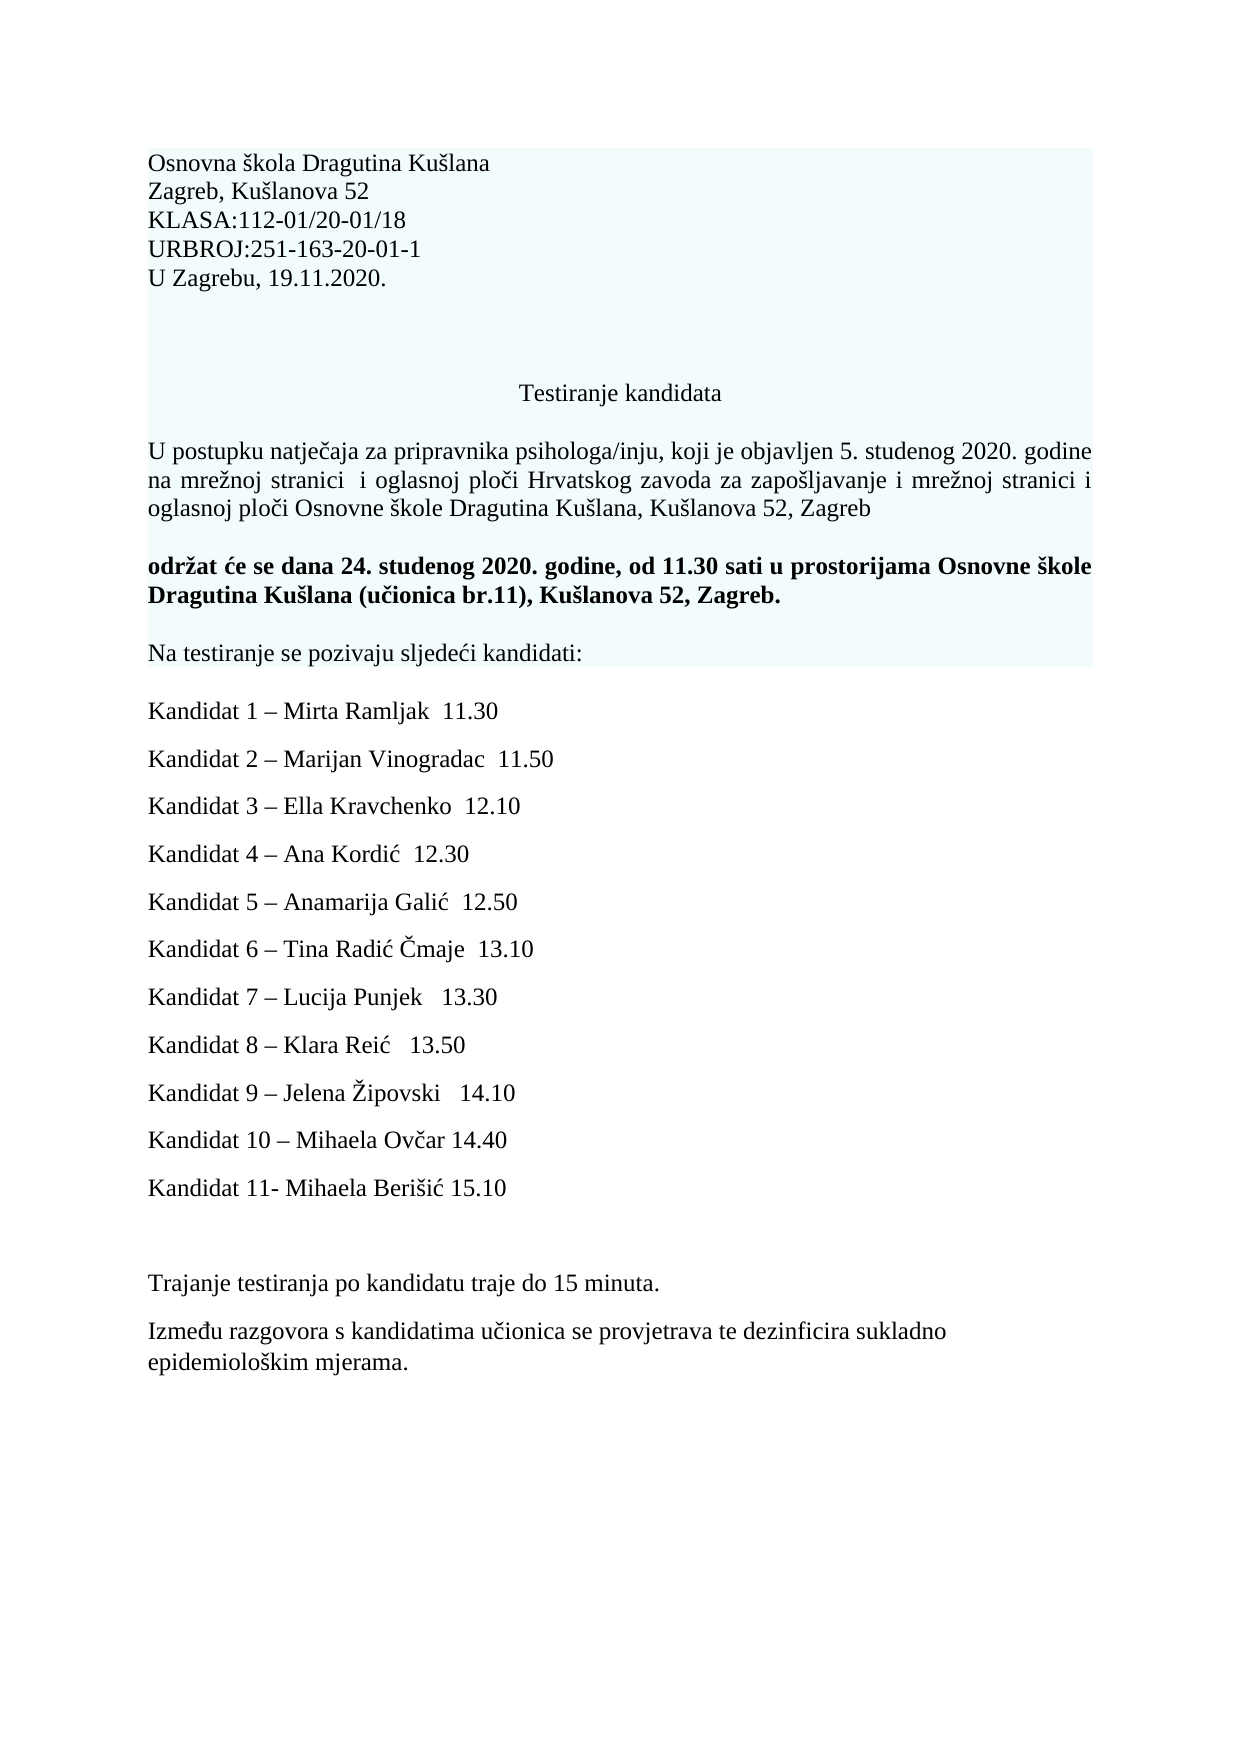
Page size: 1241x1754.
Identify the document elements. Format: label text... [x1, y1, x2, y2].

text Kandidat 9 – Jelena Žipovski 14.10 [148, 1078, 1093, 1106]
text Trajanje testiranja po kandidatu traje do 15 minuta. [148, 1268, 1093, 1297]
text Kandidat 4 – Ana Kordić 12.30 [148, 839, 1093, 868]
text Kandidat 7 – Lucija Punjek 13.30 [148, 982, 1093, 1011]
text KLASA:112-01/20-01/18 [148, 205, 1093, 234]
text Između razgovora s kandidatima učionica se provjetrava te dezinficira sukladno epidemiološkim mjerama. [148, 1316, 1093, 1376]
text Kandidat 2 – Marijan Vinogradac 11.50 [148, 744, 1093, 772]
text Osnovna škola Dragutina Kušlana [148, 148, 1093, 176]
text URBROJ:251-163-20-01-1 [148, 234, 1093, 263]
text U postupku natječaja za pripravnika psihologa/inju, koji je objavljen 5. studenog 2020. godine na mrežnoj stranici i oglasnoj ploči Hrvatskog zavoda za zapošljavanje i mrežnoj stranici i oglasnoj ploči Osnovne škole Dragutina Kušlana, Kušlanova 52, Zagreb [148, 436, 1093, 522]
text Testiranje kandidata [148, 378, 1093, 407]
text Zagreb, Kušlanova 52 [148, 176, 1093, 205]
text Kandidat 5 – Anamarija Galić 12.50 [148, 887, 1093, 916]
text Kandidat 3 – Ella Kravchenko 12.10 [148, 791, 1093, 820]
text održat će se dana 24. studenog 2020. godine, od 11.30 sati u prostorijama Osnovne škole Dragutina Kušlana (učionica br.11), Kušlanova 52, Zagreb. [148, 551, 1093, 609]
text Kandidat 10 – Mihaela Ovčar 14.40 [148, 1125, 1093, 1154]
text Kandidat 8 – Klara Reić 13.50 [148, 1030, 1093, 1059]
text Kandidat 1 – Mirta Ramljak 11.30 [148, 696, 1093, 725]
text Kandidat 6 – Tina Radić Čmaje 13.10 [148, 934, 1093, 963]
text Kandidat 11- Mihaela Berišić 15.10 [148, 1173, 1093, 1202]
text Na testiranje se pozivaju sljedeći kandidati: [148, 638, 1093, 667]
text U Zagrebu, 19.11.2020. [148, 263, 1093, 291]
